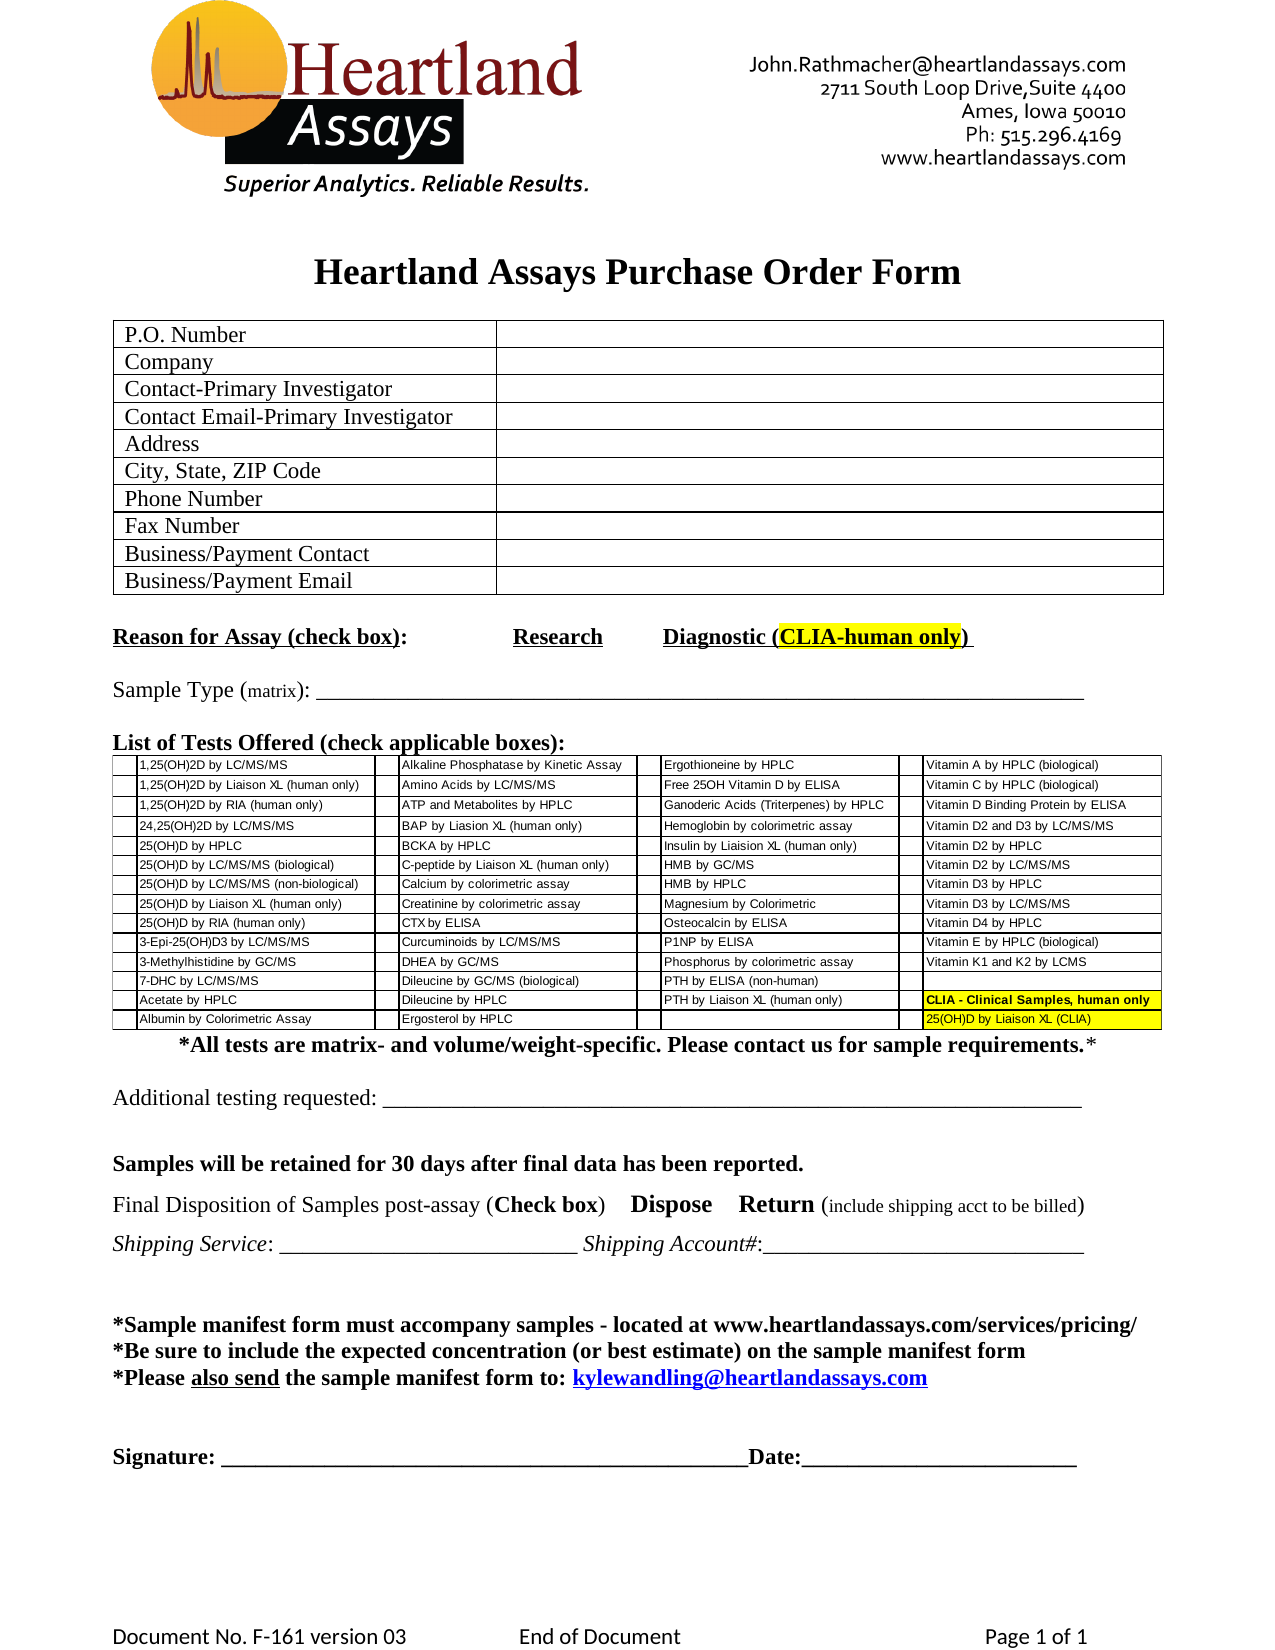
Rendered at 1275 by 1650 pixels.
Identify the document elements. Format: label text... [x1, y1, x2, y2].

table_cell [497, 375, 1163, 402]
text Signature: ______________________________________________Date:________________________ [112, 1443, 1162, 1469]
table_cell City, State, ZIP Code [114, 458, 496, 484]
table_cell Contact-Primary Investigator [114, 375, 496, 402]
text Additional testing requested: _____________________________________________________________ [112, 1083, 1162, 1110]
text *Be sure to include the expected concentration (or best estimate) on the sample manifest form [112, 1338, 1162, 1364]
table_cell Business/Payment Contact [114, 540, 496, 566]
table_cell [497, 458, 1163, 484]
table_cell [497, 513, 1163, 539]
table_cell [497, 430, 1163, 457]
text Reason for Assay (check box): Research Diagnostic (CLIA-human only) [112, 621, 1162, 650]
text List of Tests Offered (check applicable boxes): [112, 729, 1162, 755]
table_cell Fax Number [114, 513, 496, 539]
text Final Disposition of Samples post-assay (Check box) Dispose Return (include shipping acct to be billed) [112, 1189, 1162, 1218]
table_header [497, 321, 1163, 347]
table_cell [497, 567, 1163, 593]
text *All tests are matrix- and volume/weight-specific. Please contact us for sample requirements.* [112, 1031, 1162, 1057]
text Shipping Service: __________________________ Shipping Account#:____________________________ [112, 1231, 1162, 1257]
table_cell [497, 348, 1163, 374]
text Sample Type (matrix): ___________________________________________________________________ [112, 676, 1162, 702]
table_cell Address [114, 430, 496, 457]
picture [150, 0, 1125, 197]
table_header P.O. Number [114, 321, 496, 347]
text Samples will be retained for 30 days after final data has been reported. [112, 1150, 1162, 1177]
text Heartland Assays Purchase Order Form [112, 249, 1162, 292]
table_cell [497, 540, 1163, 566]
text *Please also send the sample manifest form to: kylewandling@heartlandassays.com [112, 1364, 1162, 1390]
table_cell Phone Number [114, 485, 496, 511]
table_cell Contact Email-Primary Investigator [114, 403, 496, 429]
table_cell [497, 403, 1163, 429]
table_cell [497, 485, 1163, 511]
table_cell Business/Payment Email [114, 567, 496, 593]
table_cell Company [114, 348, 496, 374]
text *Sample manifest form must accompany samples - located at www.heartlandassays.com/services/pricing/ [112, 1311, 1162, 1338]
